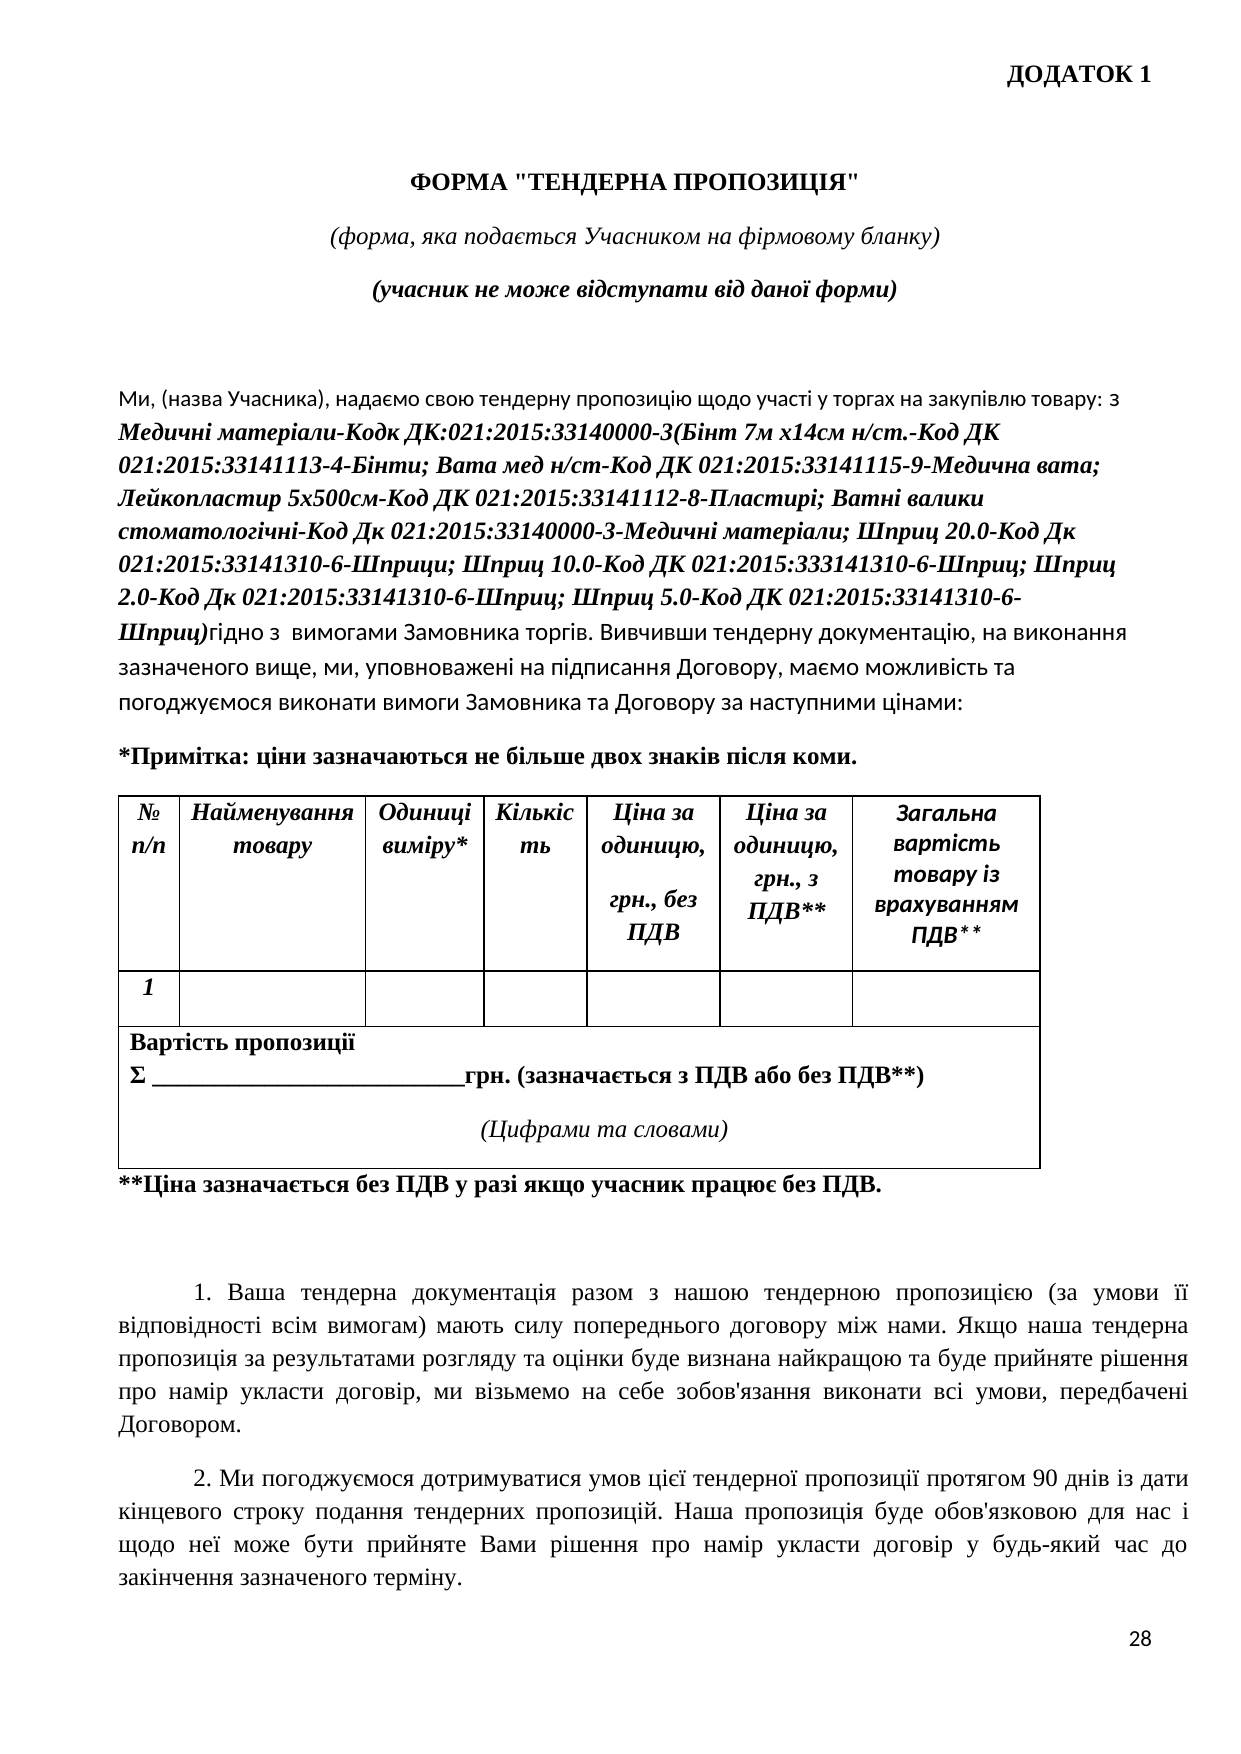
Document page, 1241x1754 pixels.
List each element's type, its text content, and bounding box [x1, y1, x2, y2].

table_header Найменування товару [180, 797, 365, 970]
table_cell [366, 972, 483, 1026]
table_cell [588, 972, 719, 1026]
table_header Ціна за одиницю, грн., з ПДВ** [721, 797, 852, 970]
table_cell Вартість пропозиції Σ _________________________грн. (зазначається з ПДВ або без ПДВ**) (Цифрами та словами) [119, 1027, 1039, 1167]
text (форма, яка подається Учасником на фірмовому бланку) [118, 221, 1152, 249]
table_header Кількість [485, 797, 586, 970]
text ДОДАТОК 1 [118, 59, 1152, 88]
table_cell [180, 972, 365, 1026]
text *Примітка: ціни зазначаються не більше двох знаків після коми. [118, 741, 1152, 770]
table_cell [853, 972, 1039, 1026]
table_header Одиниці виміру* [366, 797, 483, 970]
table_cell 1 [119, 972, 179, 1026]
table_header Ціна за одиницю, грн., без ПДВ [588, 797, 719, 970]
text ФОРМА "ТЕНДЕРНА ПРОПОЗИЦІЯ" [118, 167, 1152, 196]
text 2. Ми погоджуємося дотримуватися умов цієї тендерної пропозиції протягом 90 днів із дати кінцевого строку подання тендерних пропозицій. Наша пропозиція буде обов'язковою для нас і щодо неї може бути прийняте Вами рішення про намір укласти договір у будь-який час до закінчення зазначеного терміну. [118, 1463, 1189, 1591]
text (учасник не може відступати від даної форми) [118, 274, 1152, 303]
table_cell [485, 972, 586, 1026]
text Ми, (назва Учасника), надаємо свою тендерну пропозицію щодо участі у торгах на закупівлю товару: з Медичні матеріали-Кодк ДК:021:2015:33140000-3(Бінт 7м х14см н/ст.-Код ДК 021:2015:33141113-4-Бінти; Вата мед н/ст-Код ДК 021:2015:33141115-9-Медична вата; Лейкопластир 5х500см-Код ДК 021:2015:33141112-8-Пластирі; Ватні валики стоматологічні-Код Дк 021:2015:33140000-3-Медичні матеріали; Шприц 20.0-Код Дк 021:2015:33141310-6-Шприци; Шприц 10.0-Код ДК 021:2015:333141310-6-Шприц; Шприц 2.0-Код Дк 021:2015:33141310-6-Шприц; Шприц 5.0-Код ДК 021:2015:33141310-6-Шприц)гідно з вимогами Замовника торгів. Вивчивши тендерну документацію, на виконання зазначеного вище, ми, уповноважені на підписання Договору, маємо можливість та погоджуємося виконати вимоги Замовника та Договору за наступними цінами: [118, 382, 1152, 716]
text 1. Ваша тендерна документація разом з нашою тендерною пропозицією (за умови її відповідності всім вимогам) мають силу попереднього договору між нами. Якщо наша тендерна пропозиція за результатами розгляду та оцінки буде визнана найкращою та буде прийняте рішення про намір укласти договір, ми візьмемо на себе зобов'язання виконати всі умови, передбачені Договором. [118, 1277, 1189, 1438]
text **Ціна зазначається без ПДВ у разі якщо учасник працює без ПДВ. [118, 1169, 1152, 1198]
table_cell [721, 972, 852, 1026]
table_header № п/п [119, 797, 179, 970]
table_header Загальна вартість товару із врахуванням ПДВ** [853, 797, 1039, 970]
